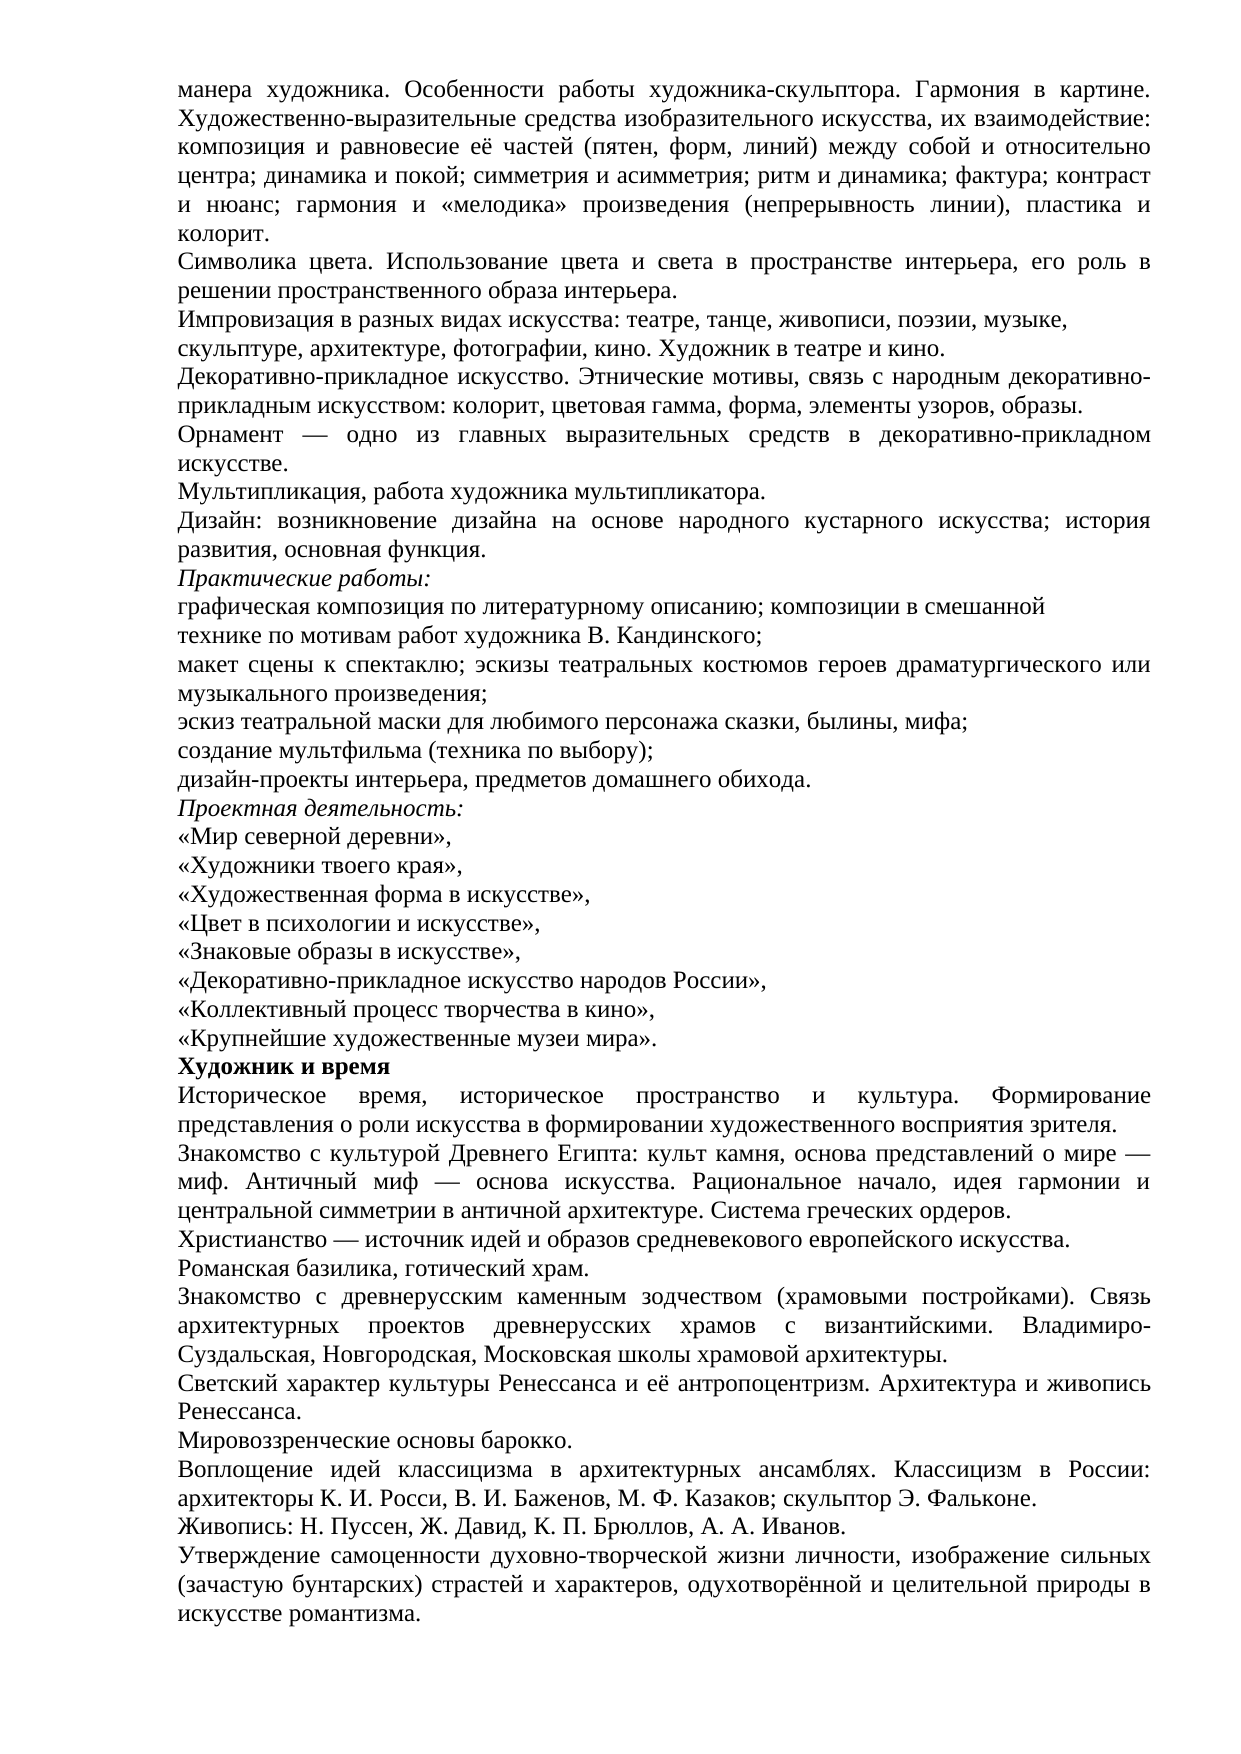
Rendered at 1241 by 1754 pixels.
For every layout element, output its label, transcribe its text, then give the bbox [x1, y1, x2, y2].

text Знакомство с древнерусским каменным зодчеством (храмовыми постройками). Связь архитектурных проектов древнерусских храмов с византийскими. Владимиро-Суздальская, Новгородская, Московская школы храмовой архитектуры. [177, 1281, 1152, 1368]
text Мировоззренческие основы барокко. [177, 1425, 1152, 1454]
text графическая композиция по литературному описанию; композиции в смешанной [177, 591, 1152, 620]
text Историческое время, историческое пространство и культура. Формирование представления о роли искусства в формировании художественного восприятия зрителя. [177, 1080, 1152, 1138]
text Светский характер культуры Ренессанса и её антропоцентризм. Архитектура и живопись Ренессанса. [177, 1368, 1152, 1425]
text «Коллективный процесс творчества в кино», [177, 994, 1152, 1023]
text Орнамент — одно из главных выразительных средств в декоративно-прикладном искусстве. [177, 419, 1152, 476]
text манера художника. Особенности работы художника-скульптора. Гармония в картине. Художественно-выразительные средства изобразительного искусства, их взаимодействие: композиция и равновесие её частей (пятен, форм, линий) между собой и относительно центра; динамика и покой; симметрия и асимметрия; ритм и динамика; фактура; контраст и нюанс; гармония и «мелодика» произведения (непрерывность линии), пластика и колорит. [177, 74, 1152, 246]
text «Знаковые образы в искусстве», [177, 936, 1152, 965]
text создание мультфильма (техника по выбору); [177, 735, 1152, 764]
text Живопись: Н. Пуссен, Ж. Давид, К. П. Брюллов, А. А. Иванов. [177, 1511, 1152, 1540]
text «Декоративно-прикладное искусство народов России», [177, 965, 1152, 994]
text «Художественная форма в искусстве», [177, 879, 1152, 908]
text Утверждение самоценности духовно-творческой жизни личности, изображение сильных (зачастую бунтарских) страстей и характеров, одухотворённой и целительной природы в искусстве романтизма. [177, 1540, 1152, 1626]
text скульптуре, архитектуре, фотографии, кино. Художник в театре и кино. [177, 333, 1152, 361]
text дизайн-проекты интерьера, предметов домашнего обихода. [177, 764, 1152, 793]
text Воплощение идей классицизма в архитектурных ансамблях. Классицизм в России: архитекторы К. И. Росси, В. И. Баженов, М. Ф. Казаков; скульптор Э. Фальконе. [177, 1454, 1152, 1511]
text Символика цвета. Использование цвета и света в пространстве интерьера, его роль в решении пространственного образа интерьера. [177, 246, 1152, 304]
text Импровизация в разных видах искусства: театре, танце, живописи, поэзии, музыке, [177, 304, 1152, 333]
text Проектная деятельность: [177, 793, 1152, 821]
text Знакомство с культурой Древнего Египта: культ камня, основа представлений о мире — миф. Античный миф — основа искусства. Рациональное начало, идея гармонии и центральной симметрии в античной архитектуре. Система греческих ордеров. [177, 1138, 1152, 1224]
text Декоративно-прикладное искусство. Этнические мотивы, связь с народным декоративно-прикладным искусством: колорит, цветовая гамма, форма, элементы узоров, образы. [177, 361, 1152, 419]
text Христианство — источник идей и образов средневекового европейского искусства. [177, 1224, 1152, 1253]
text Романская базилика, готический храм. [177, 1253, 1152, 1281]
text макет сцены к спектаклю; эскизы театральных костюмов героев драматургического или музыкального произведения; [177, 649, 1152, 706]
text Дизайн: возникновение дизайна на основе народного кустарного искусства; история развития, основная функция. [177, 505, 1152, 563]
text Мультипликация, работа художника мультипликатора. [177, 476, 1152, 505]
text «Художники твоего края», [177, 850, 1152, 879]
text «Цвет в психологии и искусстве», [177, 908, 1152, 936]
text Художник и время [177, 1051, 1152, 1080]
text эскиз театральной маски для любимого персонажа сказки, былины, мифа; [177, 706, 1152, 735]
text «Крупнейшие художественные музеи мира». [177, 1023, 1152, 1051]
text Практические работы: [177, 563, 1152, 591]
text «Мир северной деревни», [177, 821, 1152, 850]
text технике по мотивам работ художника В. Кандинского; [177, 620, 1152, 649]
